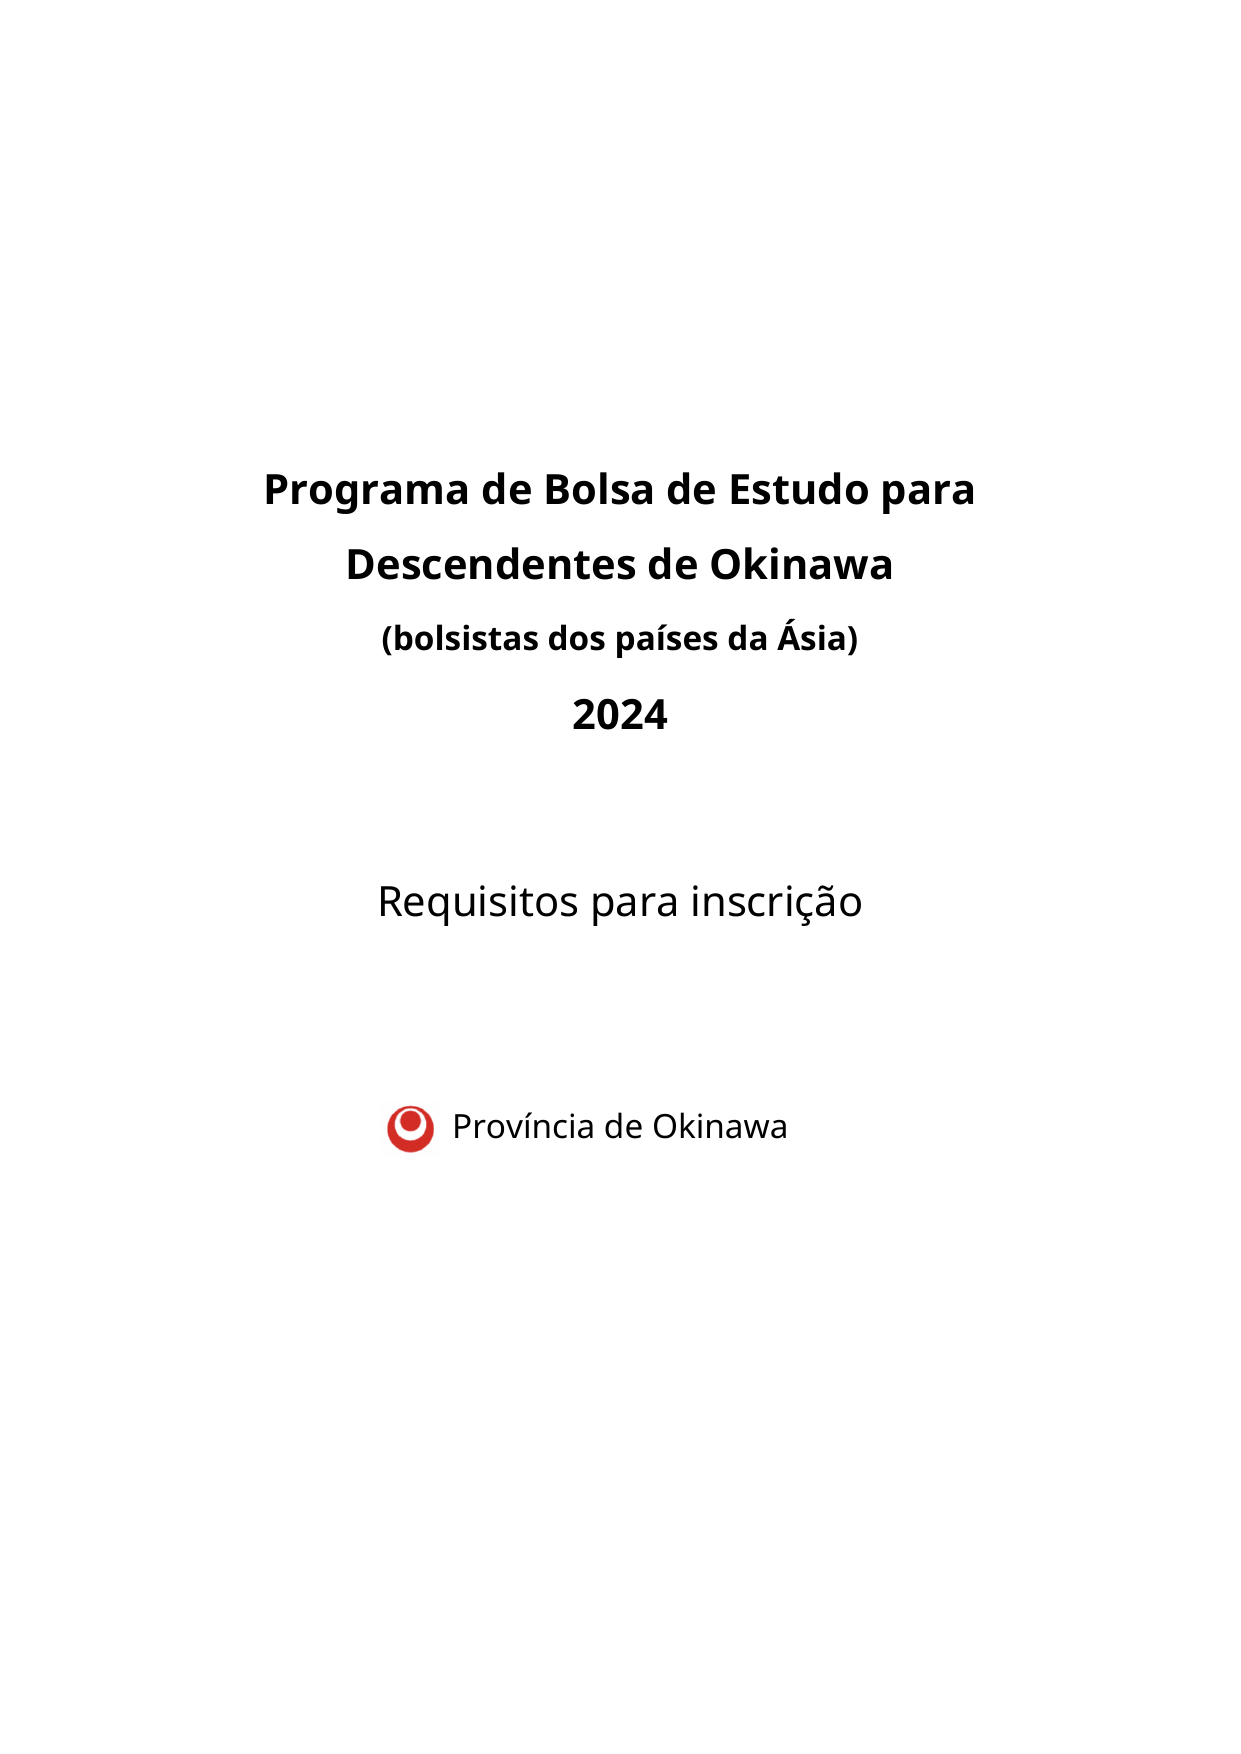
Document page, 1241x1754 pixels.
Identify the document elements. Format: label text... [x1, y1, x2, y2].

text Descendentes de Okinawa [112, 525, 1128, 600]
text Província de Okinawa [112, 1088, 1128, 1163]
picture [381, 1102, 441, 1157]
text Programa de Bolsa de Estudo para [112, 450, 1128, 525]
text 2024 [112, 675, 1128, 750]
text Requisitos para inscrição [112, 863, 1128, 938]
text (bolsistas dos países da Ásia) [112, 600, 1128, 675]
